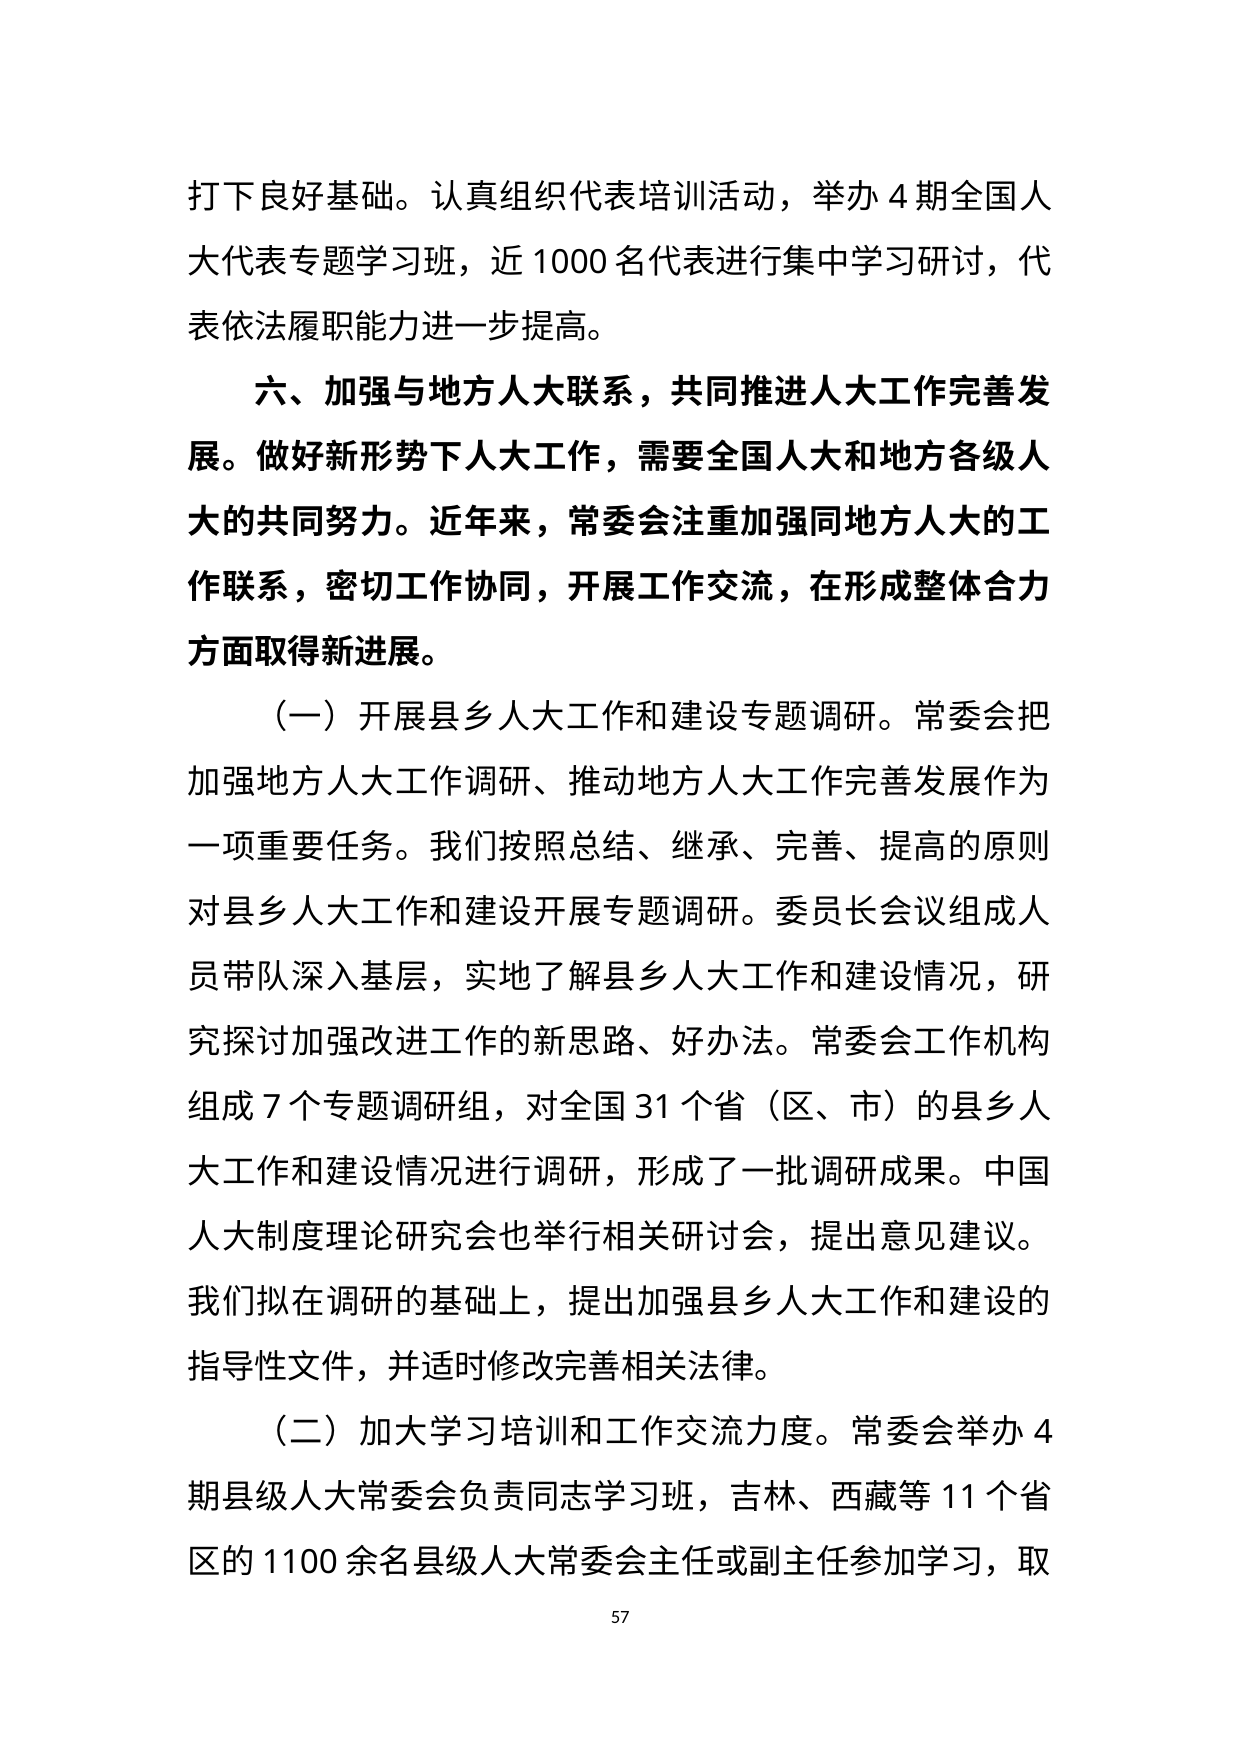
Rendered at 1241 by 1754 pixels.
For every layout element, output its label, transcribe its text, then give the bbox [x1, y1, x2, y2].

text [187, 1397, 1053, 1592]
text 六、加强与地方人大联系，共同推进人大工作完善发展。做好新形势下人大工作，需要全国人大和地方各级人大的共同努力。近年来，常委会注重加强同地方人大的工作联系，密切工作协同，开展工作交流，在形成整体合力方面取得新进展。 [187, 357, 1053, 682]
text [187, 162, 1053, 357]
text （一）开展县乡人大工作和建设专题调研。常委会把加强地方人大工作调研、推动地方人大工作完善发展作为一项重要任务。我们按照总结、继承、完善、提高的原则，对县乡人大工作和建设开展专题调研。委员长会议组成人员带队深入基层，实地了解县乡人大工作和建设情况，研究探讨加强改进工作的新思路、好办法。常委会工作机构组成7个专题调研组，对全国31个省（区、市）的县乡人大工作和建设情况进行调研，形成了一批调研成果。中国人大制度理论研究会也举行相关研讨会，提出意见建议。我们拟在调研的基础上，提出加强县乡人大工作和建设的指导性文件，并适时修改完善相关法律。 [187, 682, 1053, 1397]
